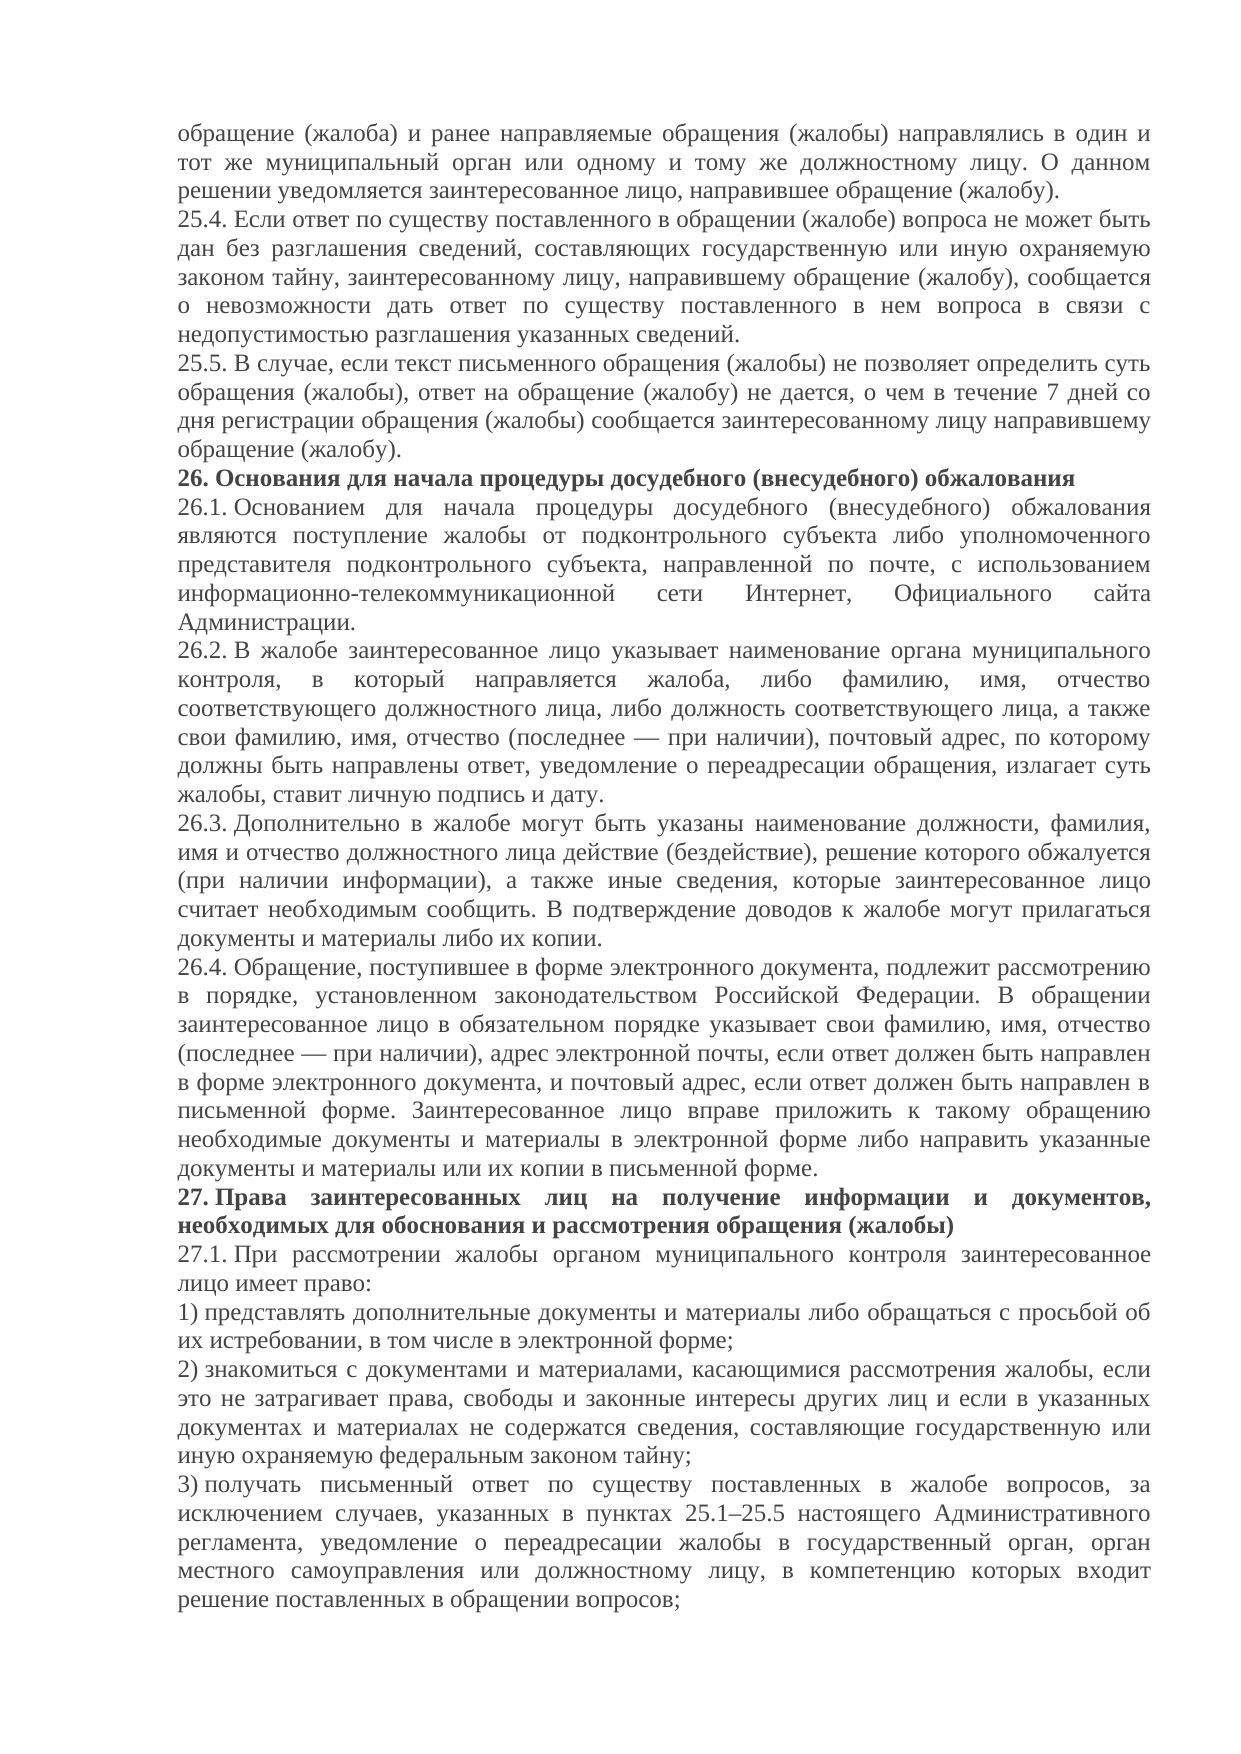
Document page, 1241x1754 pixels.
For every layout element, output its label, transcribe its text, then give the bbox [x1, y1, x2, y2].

text 26.4. Обращение, поступившее в форме электронного документа, подлежит рассмотрению в порядке, установленном законодательством Российской Федерации. В обращении заинтересованное лицо в обязательном порядке указывает свои фамилию, имя, отчество (последнее — при наличии), адрес электронной почты, если ответ должен быть направлен в форме электронного документа, и почтовый адрес, если ответ должен быть направлен в письменной форме. Заинтересованное лицо вправе приложить к такому обращению необходимые документы и материалы в электронной форме либо направить указанные документы и материалы или их копии в письменной форме. [177, 952, 1152, 1182]
text 1) представлять дополнительные документы и материалы либо обращаться с просьбой об их истребовании, в том числе в электронной форме; [177, 1297, 1152, 1354]
text 27. Права заинтересованных лиц на получение информации и документов, необходимых для обоснования и рассмотрения обращения (жалобы) [177, 1182, 1152, 1239]
text 25.4. Если ответ по существу поставленного в обращении (жалобе) вопроса не может быть дан без разглашения сведений, составляющих государственную или иную охраняемую законом тайну, заинтересованному лицу, направившему обращение (жалобу), сообщается о невозможности дать ответ по существу поставленного в нем вопроса в связи с недопустимостью разглашения указанных сведений. [177, 204, 1152, 348]
text 3) получать письменный ответ по существу поставленных в жалобе вопросов, за исключением случаев, указанных в пунктах 25.1–25.5 настоящего Административного регламента, уведомление о переадресации жалобы в государственный орган, орган местного самоуправления или должностному лицу, в компетенцию которых входит решение поставленных в обращении вопросов; [177, 1469, 1152, 1613]
text 2) знакомиться с документами и материалами, касающимися рассмотрения жалобы, если это не затрагивает права, свободы и законные интересы других лиц и если в указанных документах и материалах не содержатся сведения, составляющие государственную или иную охраняемую федеральным законом тайну; [177, 1354, 1152, 1469]
text 25.5. В случае, если текст письменного обращения (жалобы) не позволяет определить суть обращения (жалобы), ответ на обращение (жалобу) не дается, о чем в течение 7 дней со дня регистрации обращения (жалобы) сообщается заинтересованному лицу направившему обращение (жалобу). [177, 348, 1152, 463]
text 26.3. Дополнительно в жалобе могут быть указаны наименование должности, фамилия, имя и отчество должностного лица действие (бездействие), решение которого обжалуется (при наличии информации), а также иные сведения, которые заинтересованное лицо считает необходимым сообщить. В подтверждение доводов к жалобе могут прилагаться документы и материалы либо их копии. [177, 808, 1152, 952]
text 26. Основания для начала процедуры досудебного (внесудебного) обжалования [177, 463, 1152, 492]
text 27.1. При рассмотрении жалобы органом муниципального контроля заинтересованное лицо имеет право: [177, 1239, 1152, 1297]
text 26.1. Основанием для начала процедуры досудебного (внесудебного) обжалования являются поступление жалобы от подконтрольного субъекта либо уполномоченного представителя подконтрольного субъекта, направленной по почте, с использованием информационно-телекоммуникационной сети Интернет, Официального сайта Администрации. [177, 492, 1152, 636]
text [177, 118, 1152, 204]
text 26.2. В жалобе заинтересованное лицо указывает наименование органа муниципального контроля, в который направляется жалоба, либо фамилию, имя, отчество соответствующего должностного лица, либо должность соответствующего лица, а также свои фамилию, имя, отчество (последнее — при наличии), почтовый адрес, по которому должны быть направлены ответ, уведомление о переадресации обращения, излагает суть жалобы, ставит личную подпись и дату. [177, 636, 1152, 808]
